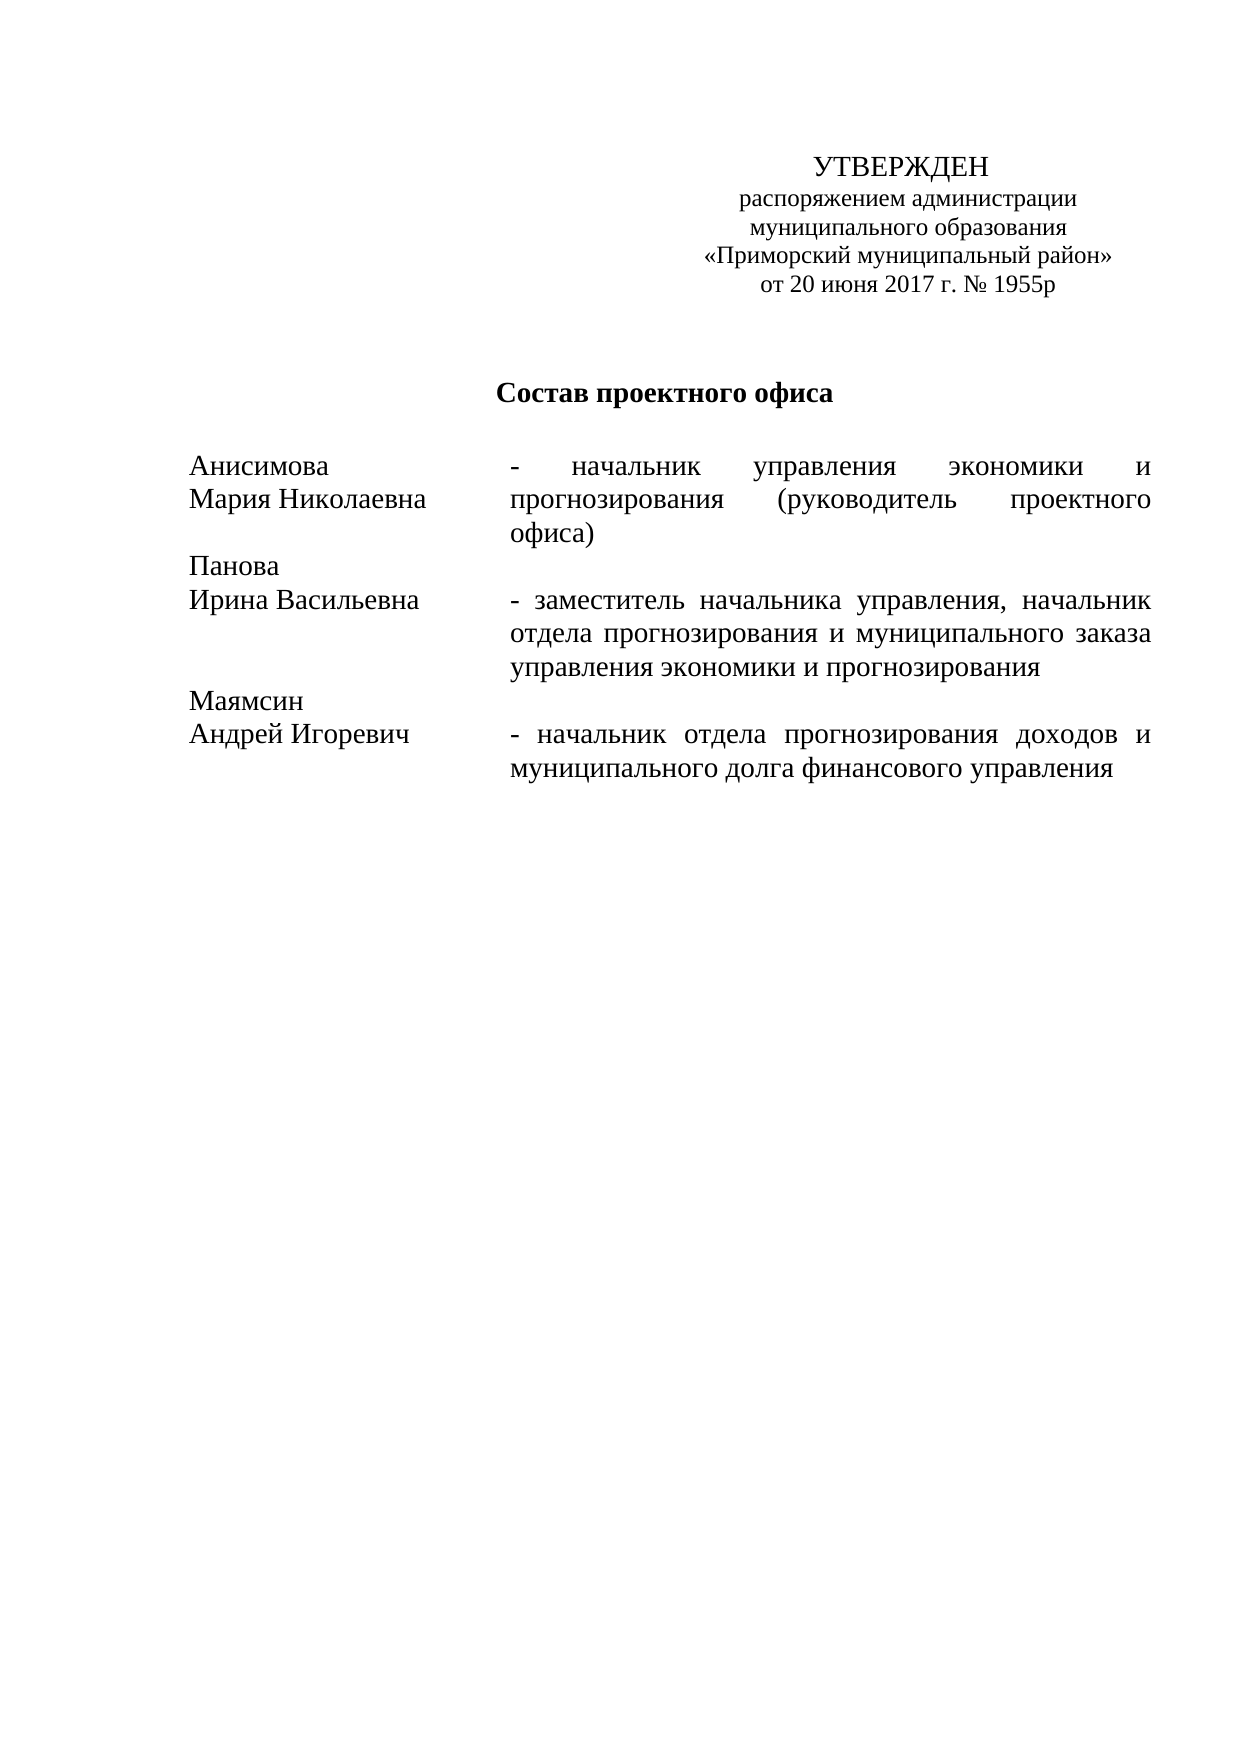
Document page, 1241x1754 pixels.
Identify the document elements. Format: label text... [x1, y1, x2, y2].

text УТВЕРЖДЕН [650, 149, 1152, 183]
text от 20 июня 2017 г. № 1955р [664, 269, 1152, 298]
table_header Анисимова Мария Николаевна Панова Ирина Васильевна Маямсин Андрей Игоревич [177, 448, 498, 817]
text Состав проектного офиса [177, 373, 1152, 410]
text распоряжением администрации муниципального образования [664, 183, 1152, 240]
text «Приморский муниципальный район» [664, 240, 1152, 269]
table_header - начальник управления экономики и прогнозирования (руководитель проектного офиса) - заместитель начальника управления, начальник отдела прогнозирования и муниципального заказа управления экономики и прогнозирования - начальник отдела прогнозирования доходов и муниципального долга финансового управления [499, 448, 1163, 817]
